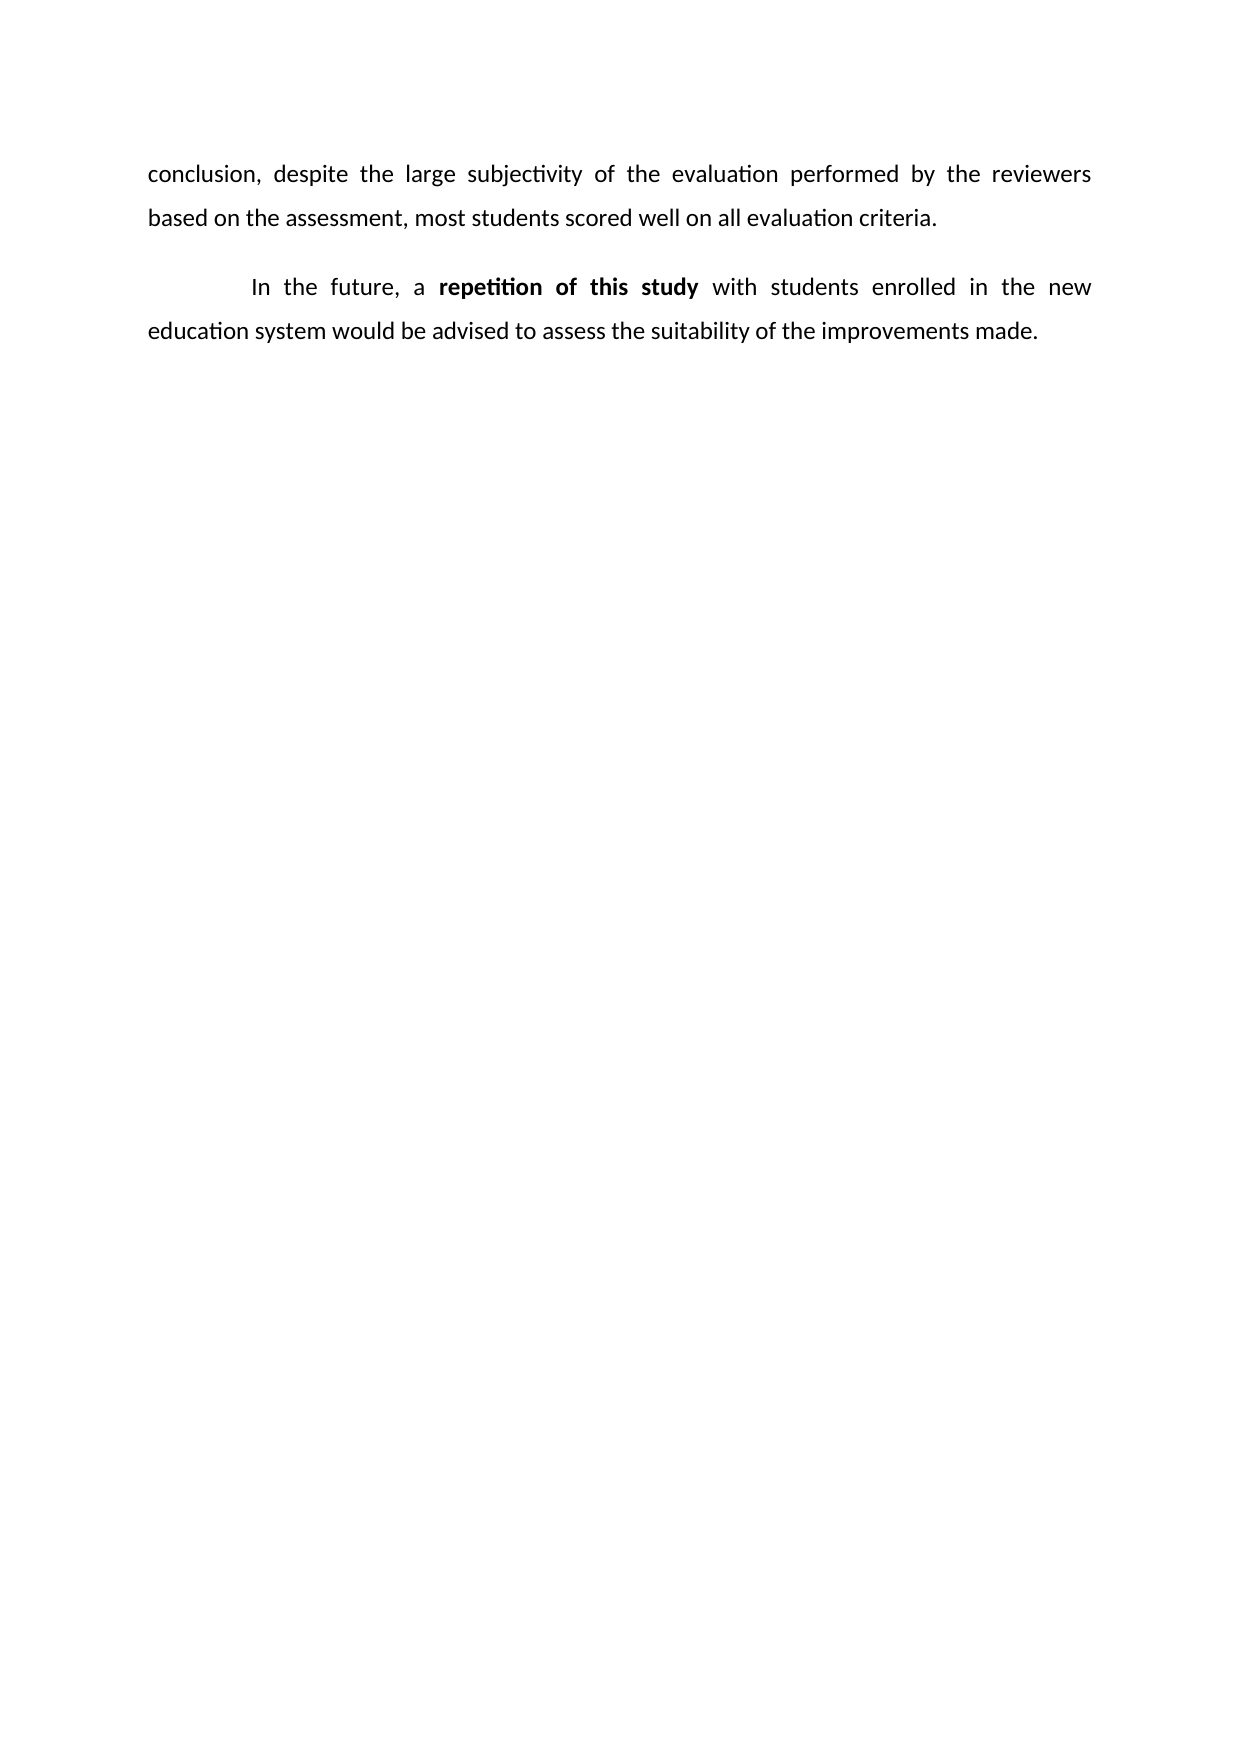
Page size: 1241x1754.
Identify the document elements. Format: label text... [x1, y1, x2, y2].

text In the future, a repetition of this study with students enrolled in the new education system would be advised to assess the suitability of the improvements made. [148, 261, 1093, 348]
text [148, 148, 1093, 236]
